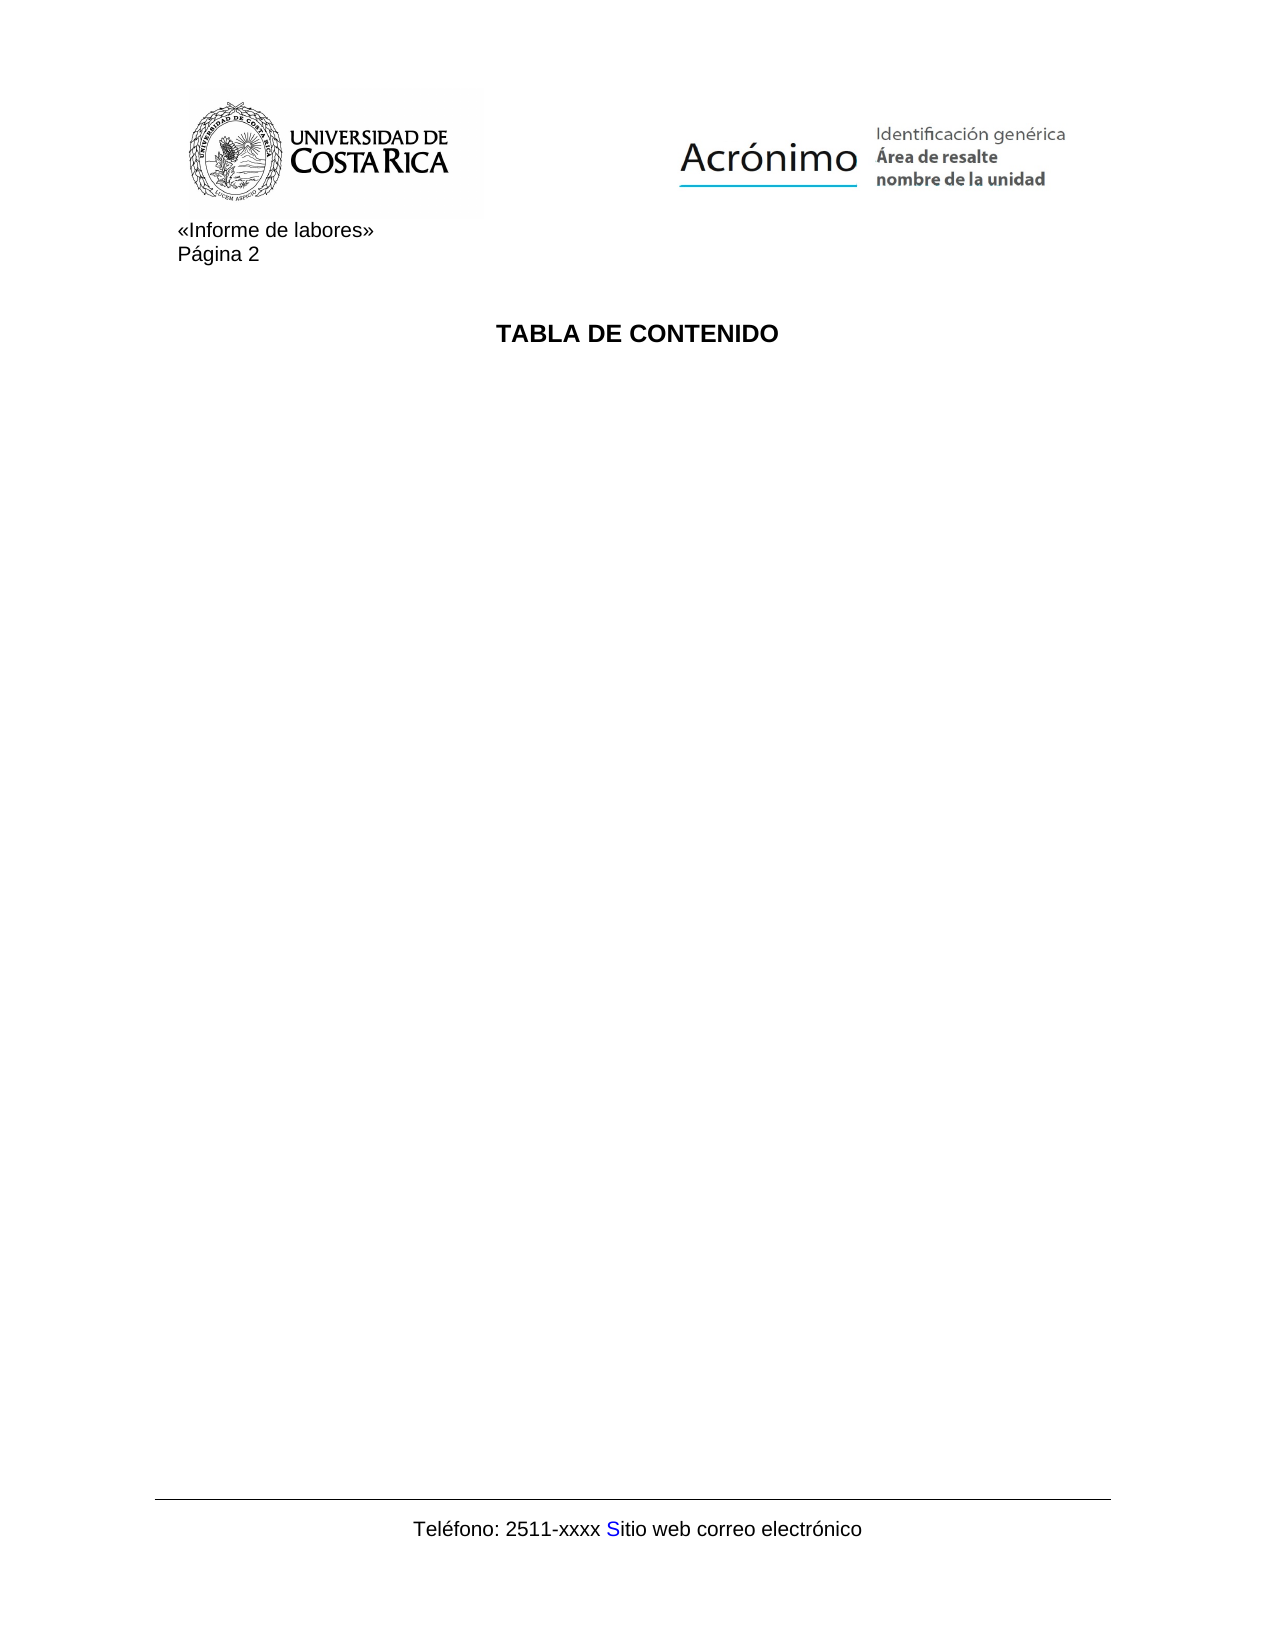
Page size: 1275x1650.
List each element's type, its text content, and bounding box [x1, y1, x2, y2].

picture [188, 88, 484, 219]
text TABLA DE CONTENIDO [177, 319, 1098, 348]
picture [669, 123, 1071, 202]
